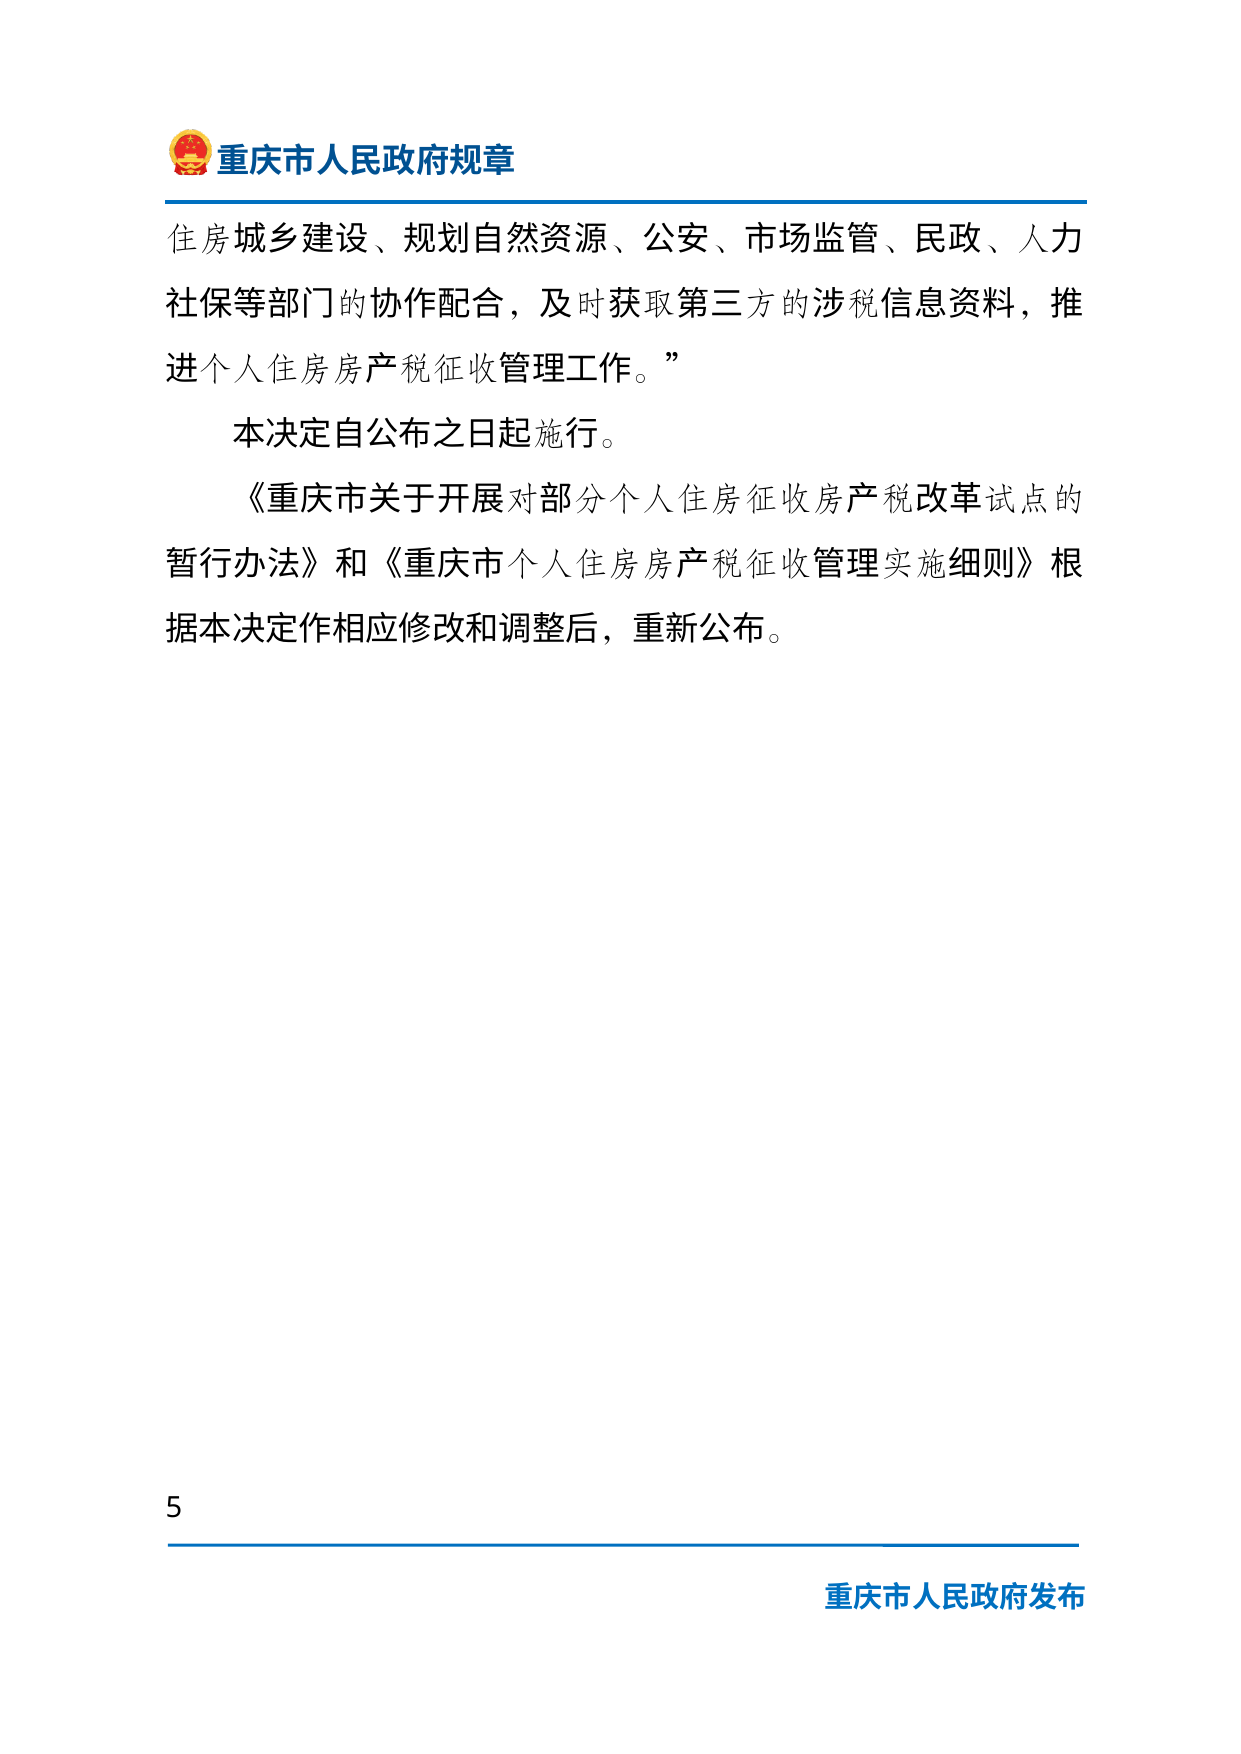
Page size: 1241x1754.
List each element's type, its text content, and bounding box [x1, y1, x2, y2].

text （九）将第三十七条修改为“税务机关应当加强与财政、住房城乡建设、规划自然资源、公安、市场监管、民政、人力社保等部门的协作配合，及时获取第三方的涉税信息资料，推进个人住房房产税征收管理工作。” [165, 207, 1087, 402]
picture [165, 127, 216, 179]
text 本决定自公布之日起施行。 [165, 402, 1087, 467]
text 《重庆市关于开展对部分个人住房征收房产税改革试点的暂行办法》和《重庆市个人住房房产税征收管理实施细则》根据本决定作相应修改和调整后，重新公布。 [165, 467, 1087, 662]
